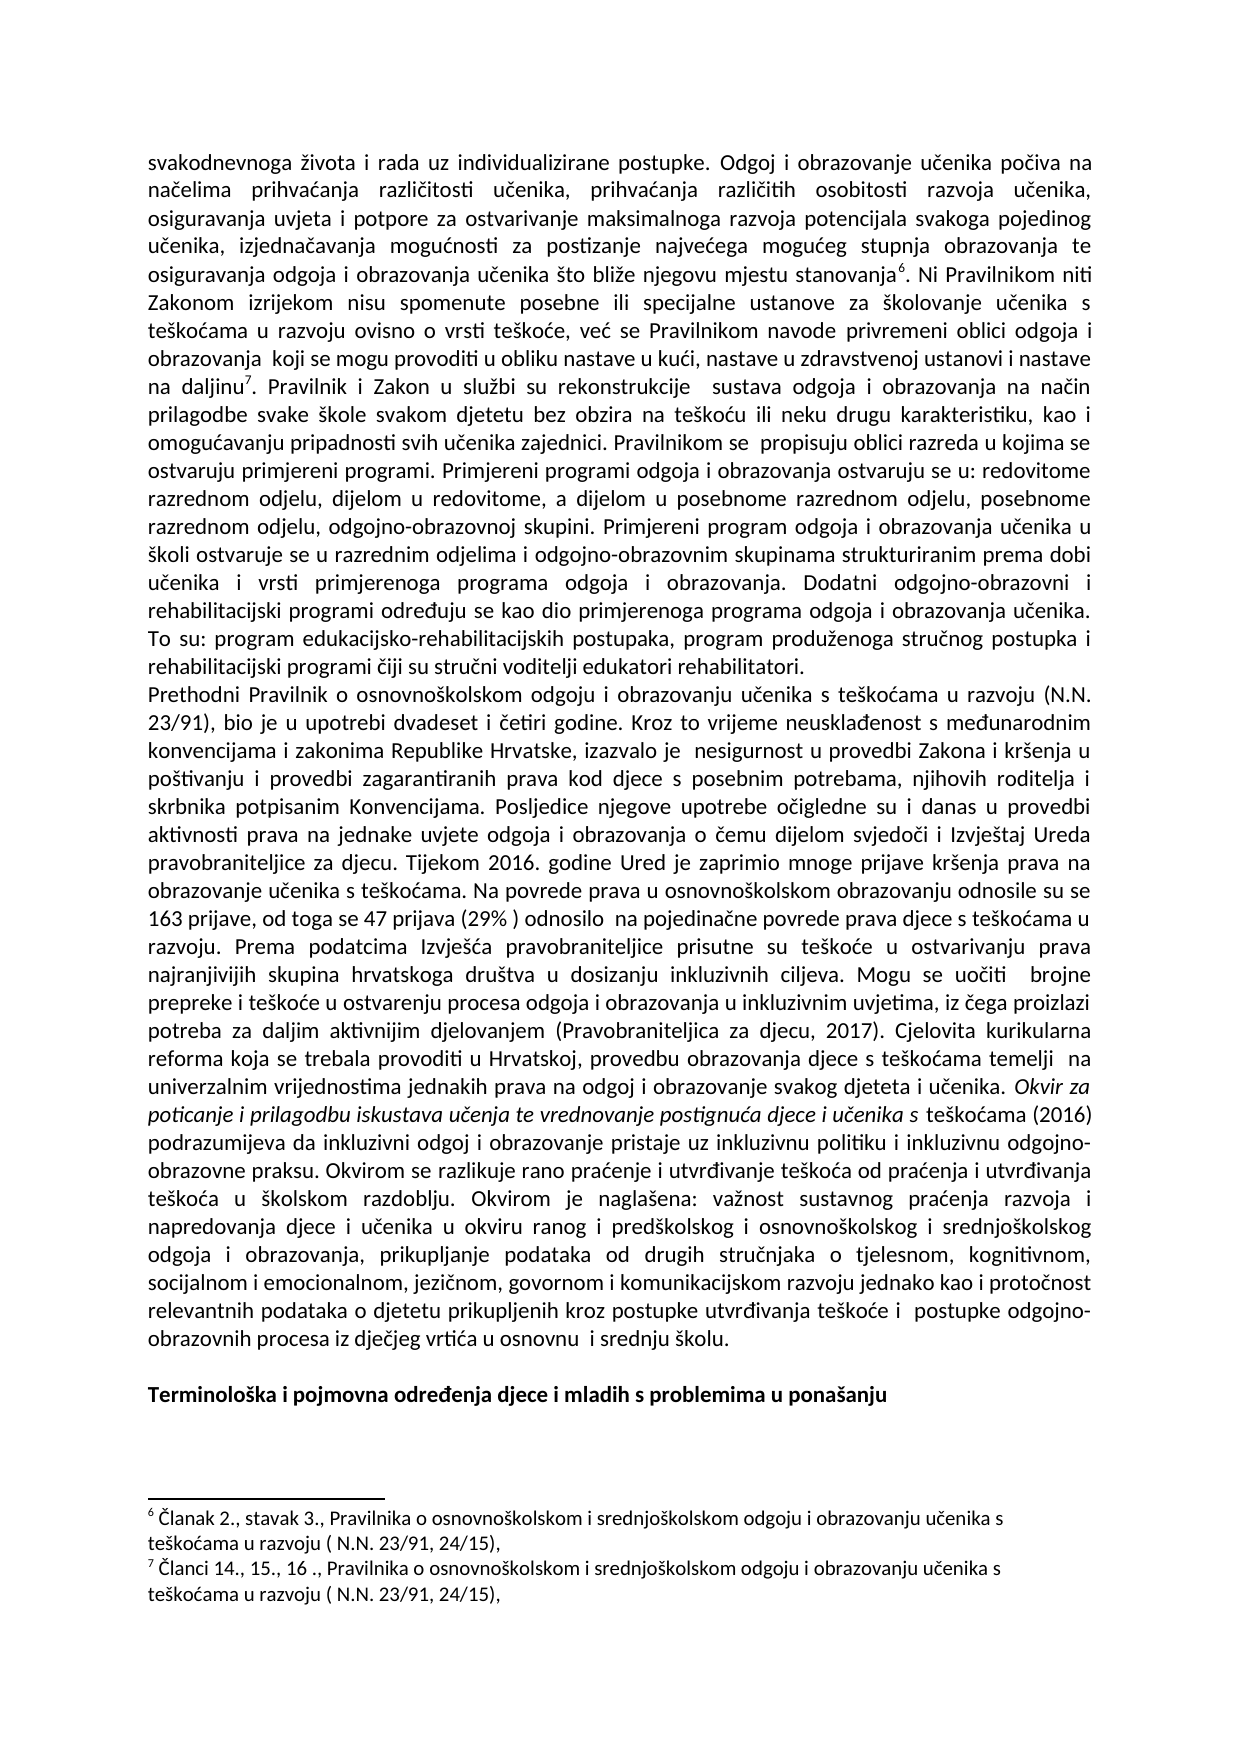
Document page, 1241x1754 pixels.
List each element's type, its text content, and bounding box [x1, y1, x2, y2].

text Prethodni Pravilnik o osnovnoškolskom odgoju i obrazovanju učenika s teškoćama u razvoju (N.N. 23/91), bio je u upotrebi dvadeset i četiri godine. Kroz to vrijeme neusklađenost s međunarodnim konvencijama i zakonima Republike Hrvatske, izazvalo je nesigurnost u provedbi Zakona i kršenja u poštivanju i provedbi zagarantiranih prava kod djece s posebnim potrebama, njihovih roditelja i skrbnika potpisanim Konvencijama. Posljedice njegove upotrebe očigledne su i danas u provedbi aktivnosti prava na jednake uvjete odgoja i obrazovanja o čemu dijelom svjedoči i Izvještaj Ureda pravobraniteljice za djecu. Tijekom 2016. godine Ured je zaprimio mnoge prijave kršenja prava na obrazovanje učenika s teškoćama. Na povrede prava u osnovnoškolskom obrazovanju odnosile su se 163 prijave, od toga se 47 prijava (29% ) odnosilo na pojedinačne povrede prava djece s teškoćama u razvoju. Prema podatcima Izvješća pravobraniteljice prisutne su teškoće u ostvarivanju prava najranjivijih skupina hrvatskoga društva u dosizanju inkluzivnih ciljeva. Mogu se uočiti brojne prepreke i teškoće u ostvarenju procesa odgoja i obrazovanja u inkluzivnim uvjetima, iz čega proizlazi potreba za daljim aktivnijim djelovanjem (Pravobraniteljica za djecu, 2017). Cjelovita kurikularna reforma koja se trebala provoditi u Hrvatskoj, provedbu obrazovanja djece s teškoćama temelji na univerzalnim vrijednostima jednakih prava na odgoj i obrazovanje svakog djeteta i učenika. Okvir za poticanje i prilagodbu iskustava učenja te vrednovanje postignuća djece i učenika s teškoćama (2016) podrazumijeva da inkluzivni odgoj i obrazovanje pristaje uz inkluzivnu politiku i inkluzivnu odgojno-obrazovne praksu. Okvirom se razlikuje rano praćenje i utvrđivanje teškoća od praćenja i utvrđivanja teškoća u školskom razdoblju. Okvirom je naglašena: važnost sustavnog praćenja razvoja i napredovanja djece i učenika u okviru ranog i predškolskog i osnovnoškolskog i srednjoškolskog odgoja i obrazovanja, prikupljanje podataka od drugih stručnjaka o tjelesnom, kognitivnom, socijalnom i emocionalnom, jezičnom, govornom i komunikacijskom razvoju jednako kao i protočnost relevantnih podataka o djetetu prikupljenih kroz postupke utvrđivanja teškoće i postupke odgojno-obrazovnih procesa iz dječjeg vrtića u osnovnu i srednju školu. [148, 680, 1093, 1352]
text Terminološka i pojmovna određenja djece i mladih s problemima u ponašanju [148, 1381, 1093, 1408]
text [148, 148, 1093, 680]
